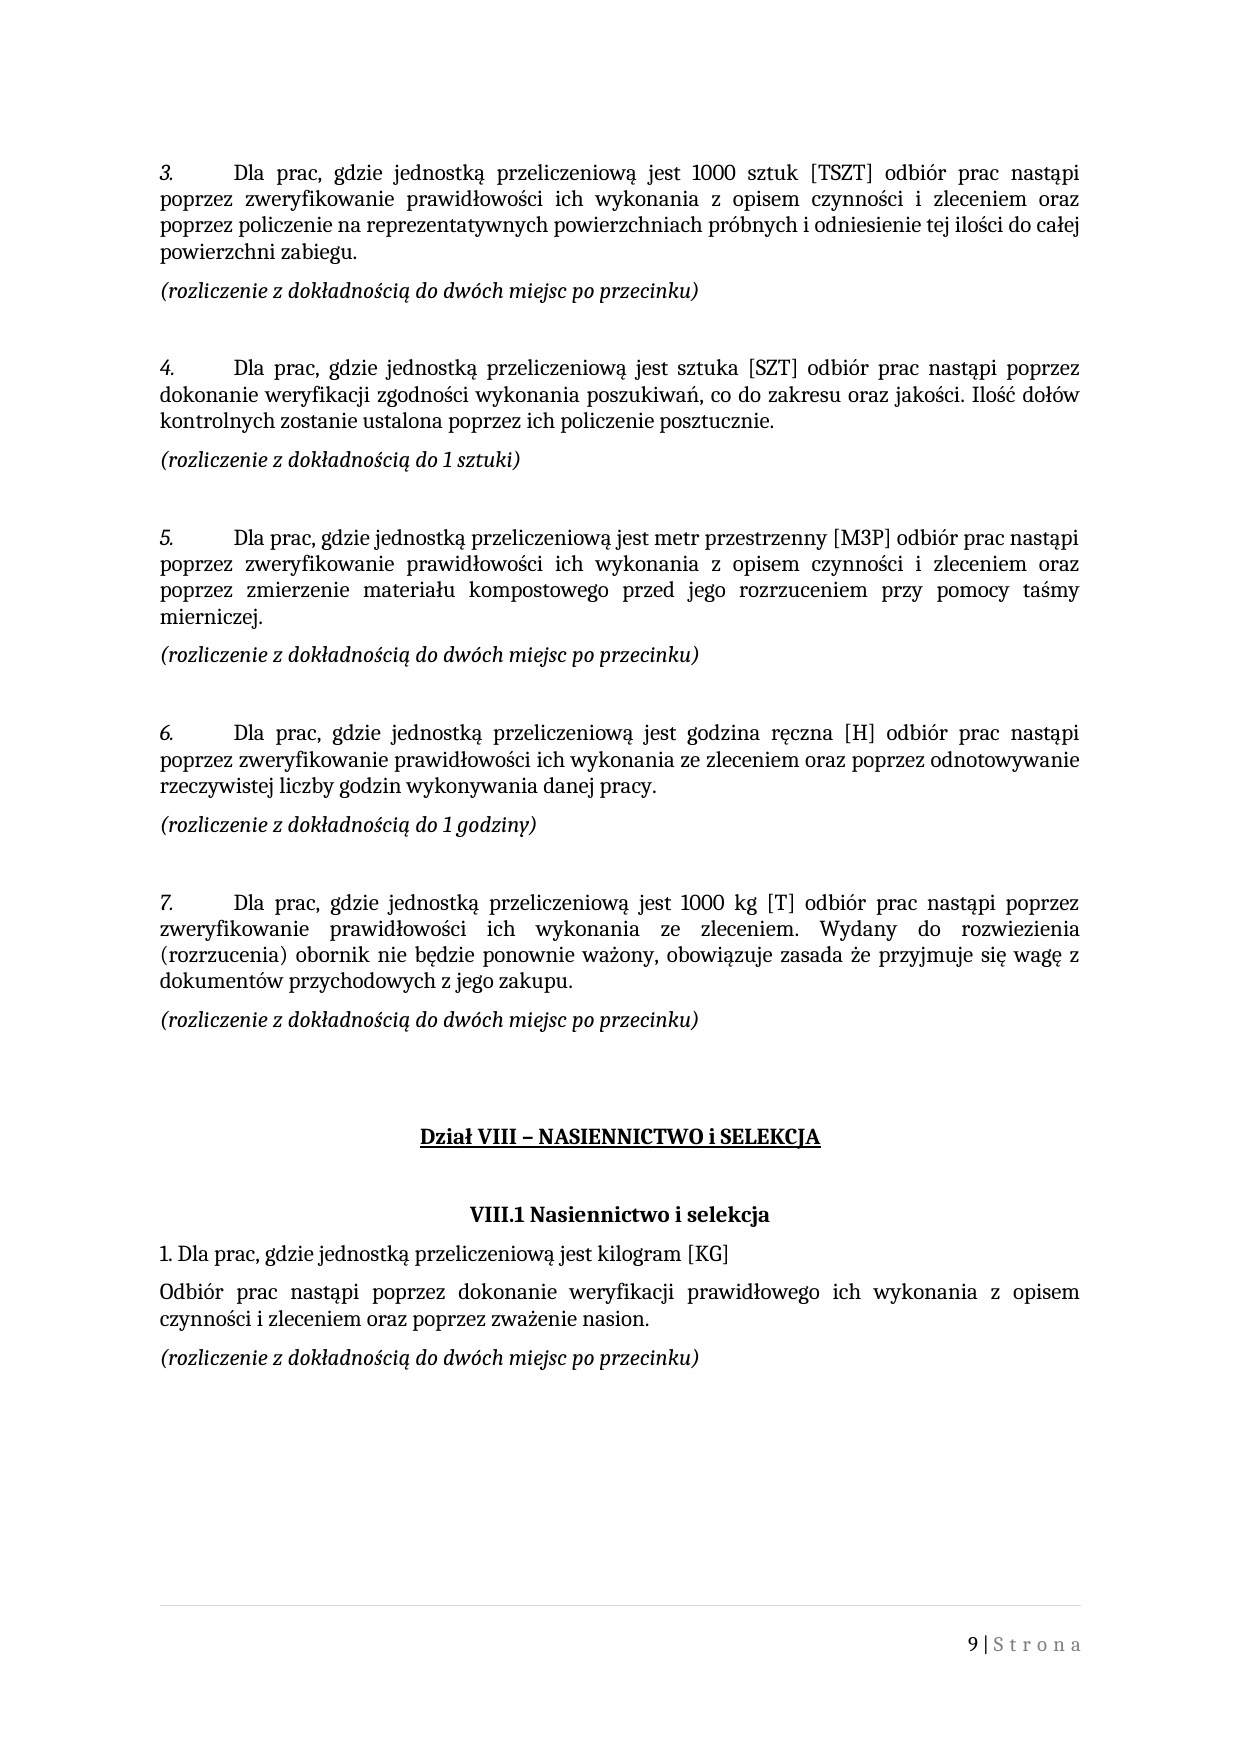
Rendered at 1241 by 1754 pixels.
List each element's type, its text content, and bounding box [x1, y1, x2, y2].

text (rozliczenie z dokładnością do dwóch miejsc po przecinku) [159, 1007, 1081, 1033]
text (rozliczenie z dokładnością do 1 godziny) [159, 812, 1081, 838]
text Odbiór prac nastąpi poprzez dokonanie weryfikacji prawidłowego ich wykonania z opisem czynności i zleceniem oraz poprzez zważenie nasion. [159, 1279, 1081, 1332]
list Dla prac, gdzie jednostką przeliczeniową jest metr przestrzenny [M3P] odbiór prac nastąpi poprzez zweryfikowanie prawidłowości ich wykonania z opisem czynności i zleceniem oraz poprzez zmierzenie materiału kompostowego przed jego rozrzuceniem przy pomocy taśmy mierniczej. [159, 524, 1081, 630]
list Dla prac, gdzie jednostką przeliczeniową jest sztuka [SZT] odbiór prac nastąpi poprzez dokonanie weryfikacji zgodności wykonania poszukiwań, co do zakresu oraz jakości. Ilość dołów kontrolnych zostanie ustalona poprzez ich policzenie posztucznie. [159, 355, 1081, 434]
text 1. Dla prac, gdzie jednostką przeliczeniową jest kilogram [KG] [159, 1240, 1081, 1267]
text (rozliczenie z dokładnością do dwóch miejsc po przecinku) [159, 1344, 1081, 1371]
text (rozliczenie z dokładnością do dwóch miejsc po przecinku) [159, 642, 1081, 669]
list Dla prac, gdzie jednostką przeliczeniową jest 1000 kg [T] odbiór prac nastąpi poprzez zweryfikowanie prawidłowości ich wykonania ze zleceniem. Wydany do rozwiezienia (rozrzucenia) obornik nie będzie ponownie ważony, obowiązuje zasada że przyjmuje się wagę z dokumentów przychodowych z jego zakupu. [159, 889, 1081, 995]
list Dla prac, gdzie jednostką przeliczeniową jest godzina ręczna [H] odbiór prac nastąpi poprzez zweryfikowanie prawidłowości ich wykonania ze zleceniem oraz poprzez odnotowywanie rzeczywistej liczby godzin wykonywania danej pracy. [159, 720, 1081, 799]
text (rozliczenie z dokładnością do 1 sztuki) [159, 447, 1081, 473]
text (rozliczenie z dokładnością do dwóch miejsc po przecinku) [159, 277, 1081, 304]
text VIII.1 Nasiennictwo i selekcja [159, 1201, 1081, 1228]
text Dział VIII – NASIENNICTWO i SELEKCJA [159, 1124, 1081, 1150]
list Dla prac, gdzie jednostką przeliczeniową jest 1000 sztuk [TSZT] odbiór prac nastąpi poprzez zweryfikowanie prawidłowości ich wykonania z opisem czynności i zleceniem oraz poprzez policzenie na reprezentatywnych powierzchniach próbnych i odniesienie tej ilości do całej powierzchni zabiegu. [159, 159, 1081, 265]
